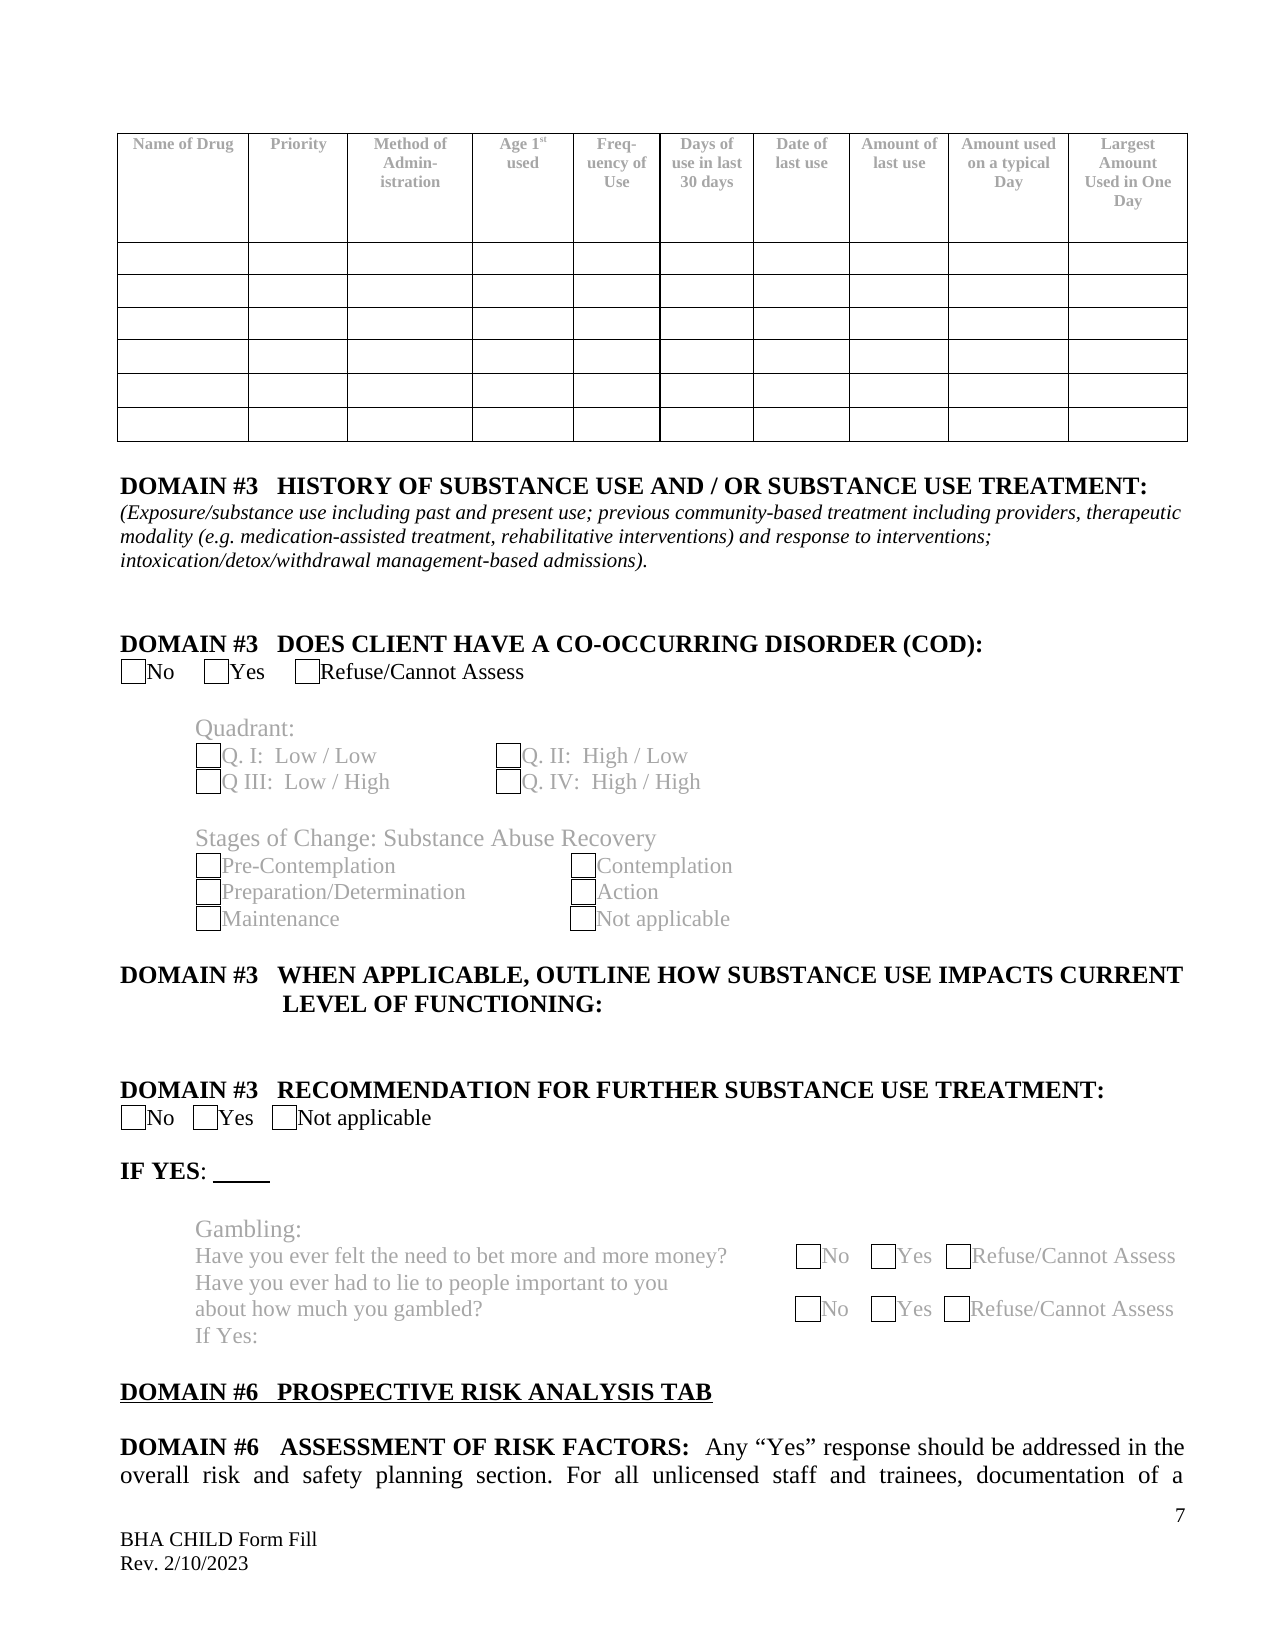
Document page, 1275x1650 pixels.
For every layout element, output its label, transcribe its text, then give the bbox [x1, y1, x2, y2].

table_cell [348, 243, 472, 274]
text No Yes Not applicable [120, 1104, 1185, 1130]
table_cell [118, 374, 248, 407]
table_cell [574, 275, 659, 307]
table_cell [249, 243, 347, 274]
table_cell [850, 308, 948, 339]
table_cell [249, 374, 347, 407]
table_header Name of Drug [118, 134, 248, 242]
table_cell [574, 374, 659, 407]
table_header Date of last use [754, 134, 849, 242]
table_cell [574, 408, 659, 441]
table_cell [661, 308, 753, 339]
table_cell [949, 275, 1068, 307]
table_cell [754, 408, 849, 441]
table_cell [348, 308, 472, 339]
table_cell [249, 408, 347, 441]
text DOMAIN #3 HISTORY OF SUBSTANCE USE AND / OR SUBSTANCE USE TREATMENT: (Exposure/substance use including past and present use; previous community-based treatment including providers, therapeutic modality (e.g. medication-assisted treatment, rehabilitative interventions) and response to interventions; intoxication/detox/withdrawal management-based admissions). [120, 471, 1185, 572]
table_cell [949, 374, 1068, 407]
text LEVEL OF FUNCTIONING: [195, 989, 1185, 1017]
table_cell [754, 374, 849, 407]
text Preparation/Determination Action [120, 878, 1185, 905]
text Q. I: Low / Low Q. II: High / Low [120, 742, 1185, 768]
text Stages of Change: Substance Abuse Recovery [120, 823, 1185, 852]
table_cell [473, 308, 573, 339]
table_cell [118, 308, 248, 339]
table_cell [754, 275, 849, 307]
table_header Days of use in last 30 days [661, 134, 753, 242]
table_cell [949, 243, 1068, 274]
table_cell [850, 374, 948, 407]
text Pre-Contemplation Contemplation [120, 852, 1185, 878]
table_cell [118, 408, 248, 441]
table_cell [754, 340, 849, 373]
table_cell [249, 275, 347, 307]
table_cell [661, 408, 753, 441]
text Have you ever had to lie to people important to you [120, 1269, 1185, 1295]
table_cell [473, 374, 573, 407]
table_cell [661, 374, 753, 407]
text Maintenance Not applicable [120, 905, 1185, 931]
table_cell [348, 275, 472, 307]
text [120, 1432, 1185, 1489]
table_cell [1069, 243, 1187, 274]
table_cell [661, 340, 753, 373]
table_cell [118, 243, 248, 274]
table_cell [1069, 275, 1187, 307]
text DOMAIN #6 PROSPECTIVE RISK ANALYSIS TAB [120, 1377, 1185, 1406]
text about how much you gambled? No Yes Refuse/Cannot Assess [120, 1295, 1185, 1322]
table_cell [661, 275, 753, 307]
text No Yes Refuse/Cannot Assess [120, 658, 1185, 684]
table_cell [348, 374, 472, 407]
table_cell [1069, 374, 1187, 407]
table_cell [850, 243, 948, 274]
table_cell [850, 340, 948, 373]
text DOMAIN #3 DOES CLIENT HAVE A CO-OCCURRING DISORDER (COD): [120, 629, 1185, 658]
table_cell [754, 243, 849, 274]
table_cell [574, 340, 659, 373]
text Quadrant: [120, 713, 1185, 742]
table_cell [661, 243, 753, 274]
table_cell [118, 275, 248, 307]
text DOMAIN #3 RECOMMENDATION FOR FURTHER SUBSTANCE USE TREATMENT: [120, 1075, 1185, 1104]
table_cell [754, 308, 849, 339]
text If Yes: [120, 1322, 1185, 1348]
text IF YES: [120, 1156, 1185, 1185]
table_cell [348, 340, 472, 373]
table_cell [1069, 308, 1187, 339]
table_header Freq-uency of Use [574, 134, 659, 242]
table_cell [1069, 408, 1187, 441]
table_cell [949, 308, 1068, 339]
table_cell [574, 243, 659, 274]
table_header Method of Admin-istration [348, 134, 472, 242]
table_header Amount of last use [850, 134, 948, 242]
text DOMAIN #3 WHEN APPLICABLE, OUTLINE HOW SUBSTANCE USE IMPACTS CURRENT [120, 960, 1185, 989]
table_cell [850, 275, 948, 307]
table_cell [118, 340, 248, 373]
table_cell [473, 340, 573, 373]
table_header Amount used on a typical Day [949, 134, 1068, 242]
table_cell [574, 308, 659, 339]
table_cell [949, 340, 1068, 373]
text Gambling: [120, 1214, 1185, 1243]
table_cell [1069, 340, 1187, 373]
text Have you ever felt the need to bet more and more money? No Yes Refuse/Cannot Assess [120, 1243, 1185, 1269]
table_cell [249, 308, 347, 339]
table_header Largest Amount Used in One Day [1069, 134, 1187, 242]
table_cell [348, 408, 472, 441]
table_cell [949, 408, 1068, 441]
table_header Age 1st used [473, 134, 573, 242]
table_cell [473, 243, 573, 274]
table_cell [850, 408, 948, 441]
table_cell [473, 408, 573, 441]
table_cell [473, 275, 573, 307]
table_cell [249, 340, 347, 373]
table_header Priority [249, 134, 347, 242]
text Q III: Low / High Q. IV: High / High [120, 768, 1185, 794]
